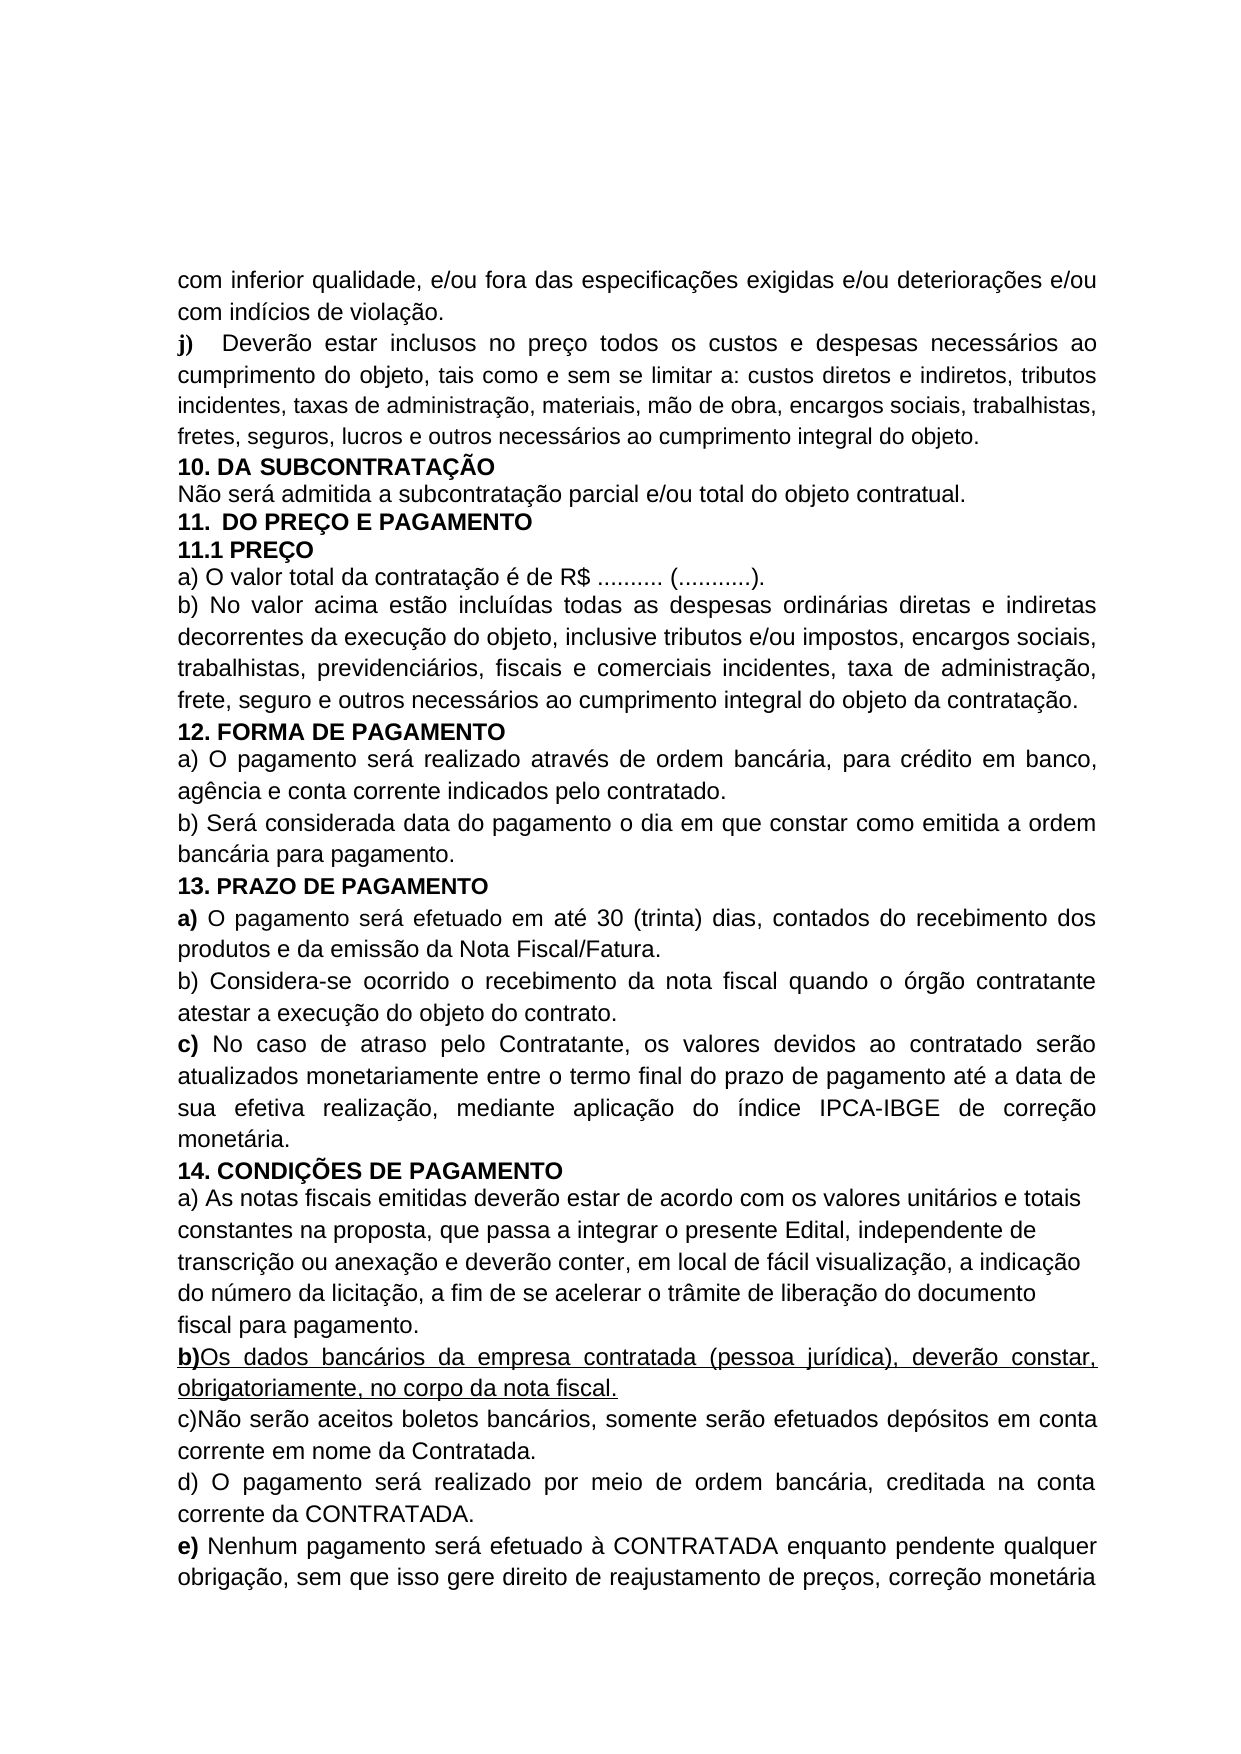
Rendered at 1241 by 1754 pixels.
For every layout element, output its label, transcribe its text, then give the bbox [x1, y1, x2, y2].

subtitle DO PREÇO E PAGAMENTO [177, 508, 1122, 536]
text a) O valor total da contratação é de R$ .......... (...........). [177, 563, 1122, 591]
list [177, 266, 1098, 325]
list c)Não serão aceitos boletos bancários, somente serão efetuados depósitos em conta corrente em nome da Contratada. [177, 1405, 1097, 1464]
subtitle 12. FORMA DE PAGAMENTO [177, 717, 1122, 745]
list Deverão estar inclusos no preço todos os custos e despesas necessários ao cumprimento do objeto, tais como e sem se limitar a: custos diretos e indiretos, tributos incidentes, taxas de administração, materiais, mão de obra, encargos sociais, trabalhistas, fretes, seguros, lucros e outros necessários ao cumprimento integral do objeto. [177, 329, 1097, 449]
list b) Será considerada data do pagamento o dia em que constar como emitida a ordem bancária para pagamento. [177, 808, 1097, 868]
list 13. PRAZO DE PAGAMENTO [177, 872, 1097, 899]
list b)Os dados bancários da empresa contratada (pessoa jurídica), deverão constar, obrigatoriamente, no corpo da nota fiscal. [177, 1343, 1097, 1367]
text a) As notas fiscais emitidas deverão estar de acordo com os valores unitários e totais constantes na proposta, que passa a integrar o presente Edital, independente de transcrição ou anexação e deverão conter, em local de fácil visualização, a indicação do número da licitação, a fim de se acelerar o trâmite de liberação do documento fiscal para pagamento. [177, 1184, 1098, 1339]
list b) Considera-se ocorrido o recebimento da nota fiscal quando o órgão contratante atestar a execução do objeto do contrato. [177, 967, 1097, 1026]
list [177, 1532, 1097, 1591]
list b)Os dados bancários da empresa contratada (pessoa jurídica), deverão constar, obrigatoriamente, no corpo da nota fiscal. [177, 1368, 1097, 1401]
list Não será admitida a subcontratação parcial e/ou total do objeto contratual. [177, 480, 1122, 508]
list 11.1 PREÇO [177, 536, 1122, 563]
subtitle 14. CONDIÇÕES DE PAGAMENTO [177, 1157, 1122, 1184]
list d) O pagamento será realizado por meio de ordem bancária, creditada na conta corrente da CONTRATADA. [177, 1468, 1097, 1528]
list a) O pagamento será efetuado em até 30 (trinta) dias, contados do recebimento dos produtos e da emissão da Nota Fiscal/Fatura. [177, 903, 1097, 963]
list a) O pagamento será realizado através de ordem bancária, para crédito em banco, agência e conta corrente indicados pelo contratado. [177, 745, 1097, 804]
subtitle 10. DA SUBCONTRATAÇÃO [177, 453, 1122, 480]
list b) No valor acima estão incluídas todas as despesas ordinárias diretas e indiretas decorrentes da execução do objeto, inclusive tributos e/ou impostos, encargos sociais, trabalhistas, previdenciários, fiscais e comerciais incidentes, taxa de administração, frete, seguro e outros necessários ao cumprimento integral do objeto da contratação. [177, 591, 1098, 713]
list c) No caso de atraso pelo Contratante, os valores devidos ao contratado serão atualizados monetariamente entre o termo final do prazo de pagamento até a data de sua efetiva realização, mediante aplicação do índice IPCA-IBGE de correção monetária. [177, 1030, 1097, 1153]
